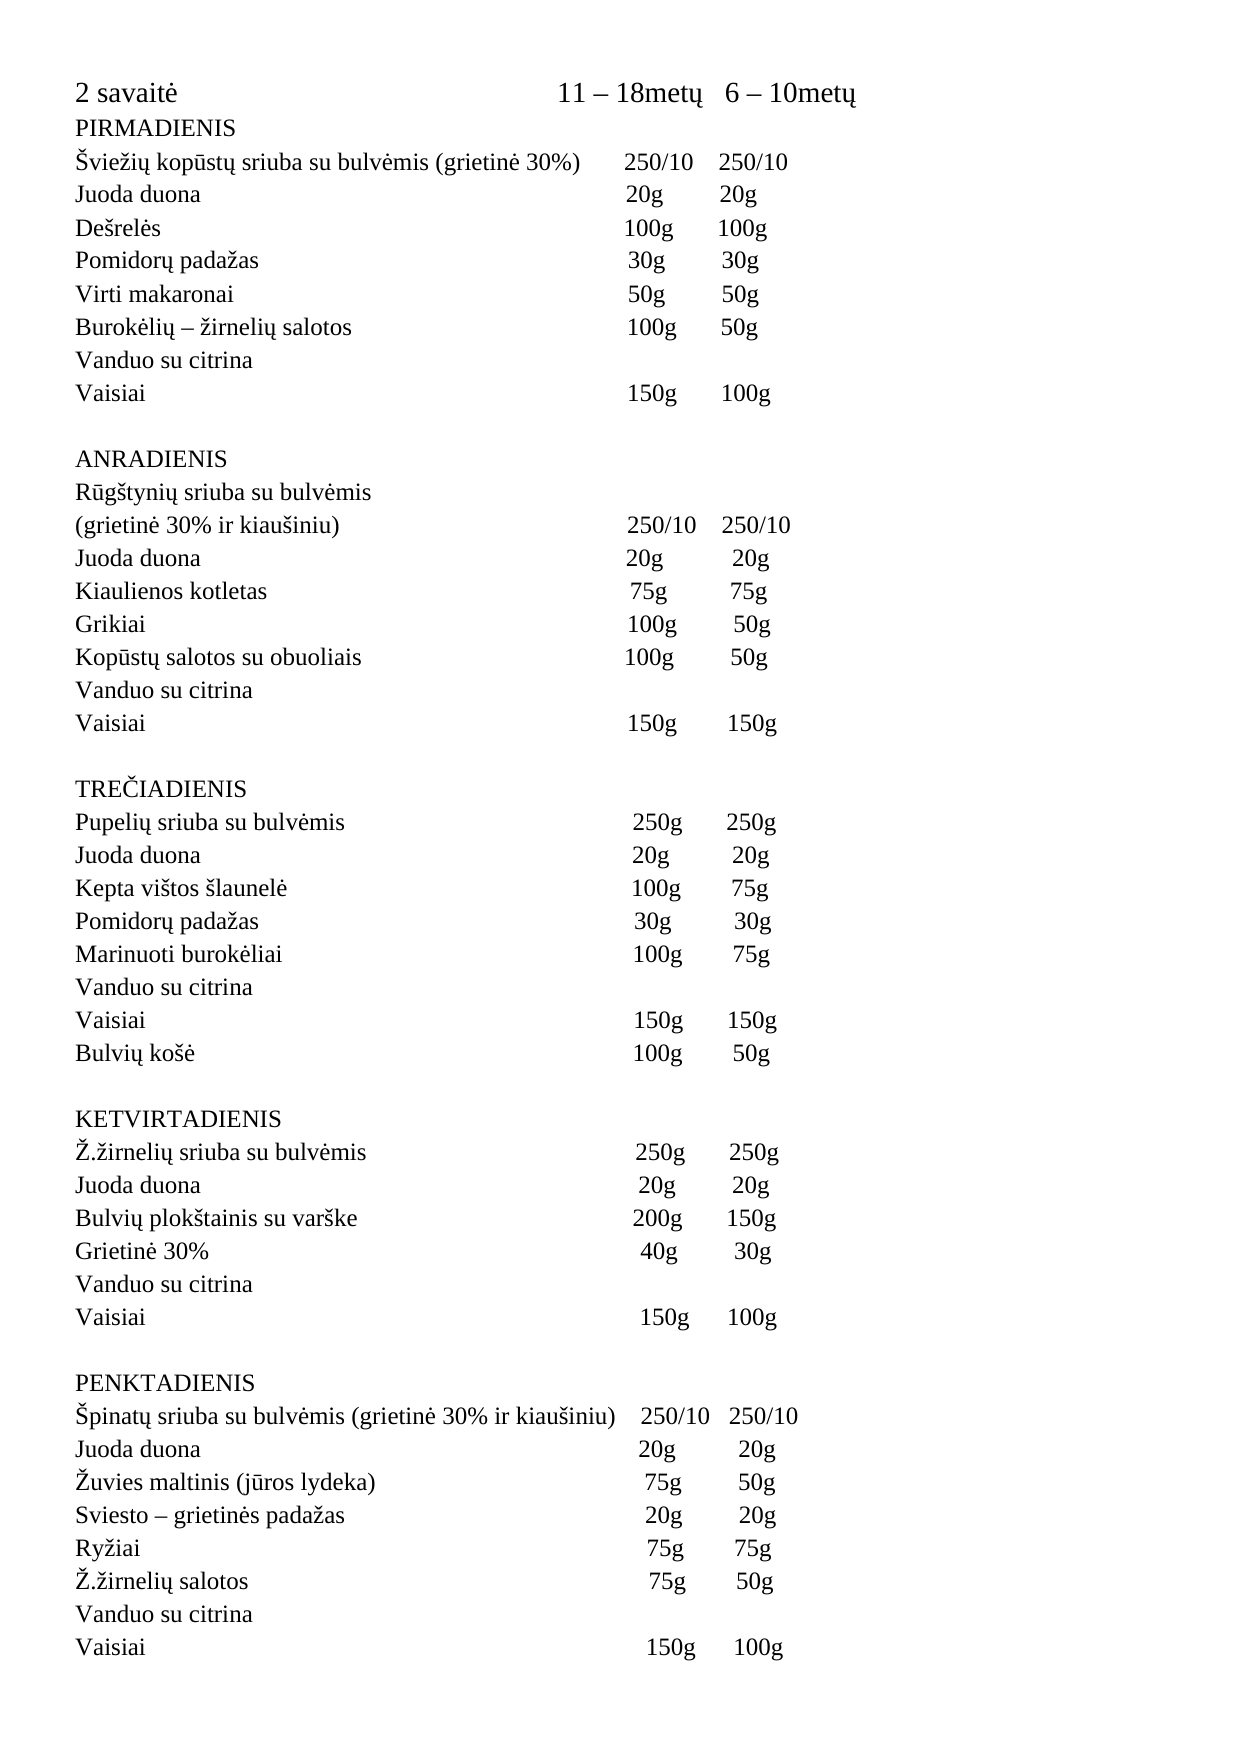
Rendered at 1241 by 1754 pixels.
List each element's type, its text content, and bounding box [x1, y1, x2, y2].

text Šviežių kopūstų sriuba su bulvėmis (grietinė 30%) 250/10 250/10 [75, 147, 1165, 175]
text Vaisiai 150g 150g [75, 1005, 1165, 1034]
text Pomidorų padažas 30g 30g [75, 906, 1165, 935]
text Pupelių sriuba su bulvėmis 250g 250g [75, 807, 1165, 836]
text Grietinė 30% 40g 30g [75, 1236, 1165, 1265]
text Rūgštynių sriuba su bulvėmis [75, 477, 1165, 506]
text (grietinė 30% ir kiaušiniu) 250/10 250/10 [75, 510, 1165, 538]
text Vaisiai 150g 100g [75, 1302, 1165, 1331]
text Juoda duona 20g 20g [75, 1434, 1165, 1463]
text Vanduo su citrina [75, 972, 1165, 1001]
text ANRADIENIS [75, 444, 1165, 472]
text PIRMADIENIS [75, 113, 1165, 142]
text Pomidorų padažas 30g 30g [75, 246, 1165, 274]
text Vaisiai 150g 100g [75, 1632, 1165, 1661]
text Grikiai 100g 50g [75, 609, 1165, 638]
text Vaisiai 150g 150g [75, 708, 1165, 737]
text 2 savaitė 11 – 18metų 6 – 10metų [75, 75, 1165, 108]
text PENKTADIENIS [75, 1368, 1165, 1397]
text KETVIRTADIENIS [75, 1104, 1165, 1133]
text Juoda duona 20g 20g [75, 840, 1165, 869]
text Marinuoti burokėliai 100g 75g [75, 939, 1165, 968]
text Kiaulienos kotletas 75g 75g [75, 576, 1165, 604]
text Vaisiai 150g 100g [75, 378, 1165, 406]
text Ž.žirnelių sriuba su bulvėmis 250g 250g [75, 1137, 1165, 1166]
text Sviesto – grietinės padažas 20g 20g [75, 1500, 1165, 1529]
text Kepta vištos šlaunelė 100g 75g [75, 873, 1165, 902]
text Vanduo su citrina [75, 675, 1165, 704]
text Žuvies maltinis (jūros lydeka) 75g 50g [75, 1467, 1165, 1496]
text Vanduo su citrina [75, 1599, 1165, 1628]
text Kopūstų salotos su obuoliais 100g 50g [75, 642, 1165, 671]
text Špinatų sriuba su bulvėmis (grietinė 30% ir kiaušiniu) 250/10 250/10 [75, 1401, 1165, 1430]
text Ž.žirnelių salotos 75g 50g [75, 1566, 1165, 1595]
text Juoda duona 20g 20g [75, 543, 1165, 572]
text Juoda duona 20g 20g [75, 179, 1165, 208]
text Bulvių košė 100g 50g [75, 1038, 1165, 1067]
text Burokėlių – žirnelių salotos 100g 50g [75, 312, 1165, 340]
text TREČIADIENIS [75, 774, 1165, 803]
text Vanduo su citrina [75, 1269, 1165, 1298]
text Vanduo su citrina [75, 345, 1165, 373]
text Juoda duona 20g 20g [75, 1170, 1165, 1199]
text Ryžiai 75g 75g [75, 1533, 1165, 1562]
text Virti makaronai 50g 50g [75, 279, 1165, 307]
text Bulvių plokštainis su varške 200g 150g [75, 1203, 1165, 1232]
text Dešrelės 100g 100g [75, 213, 1165, 241]
